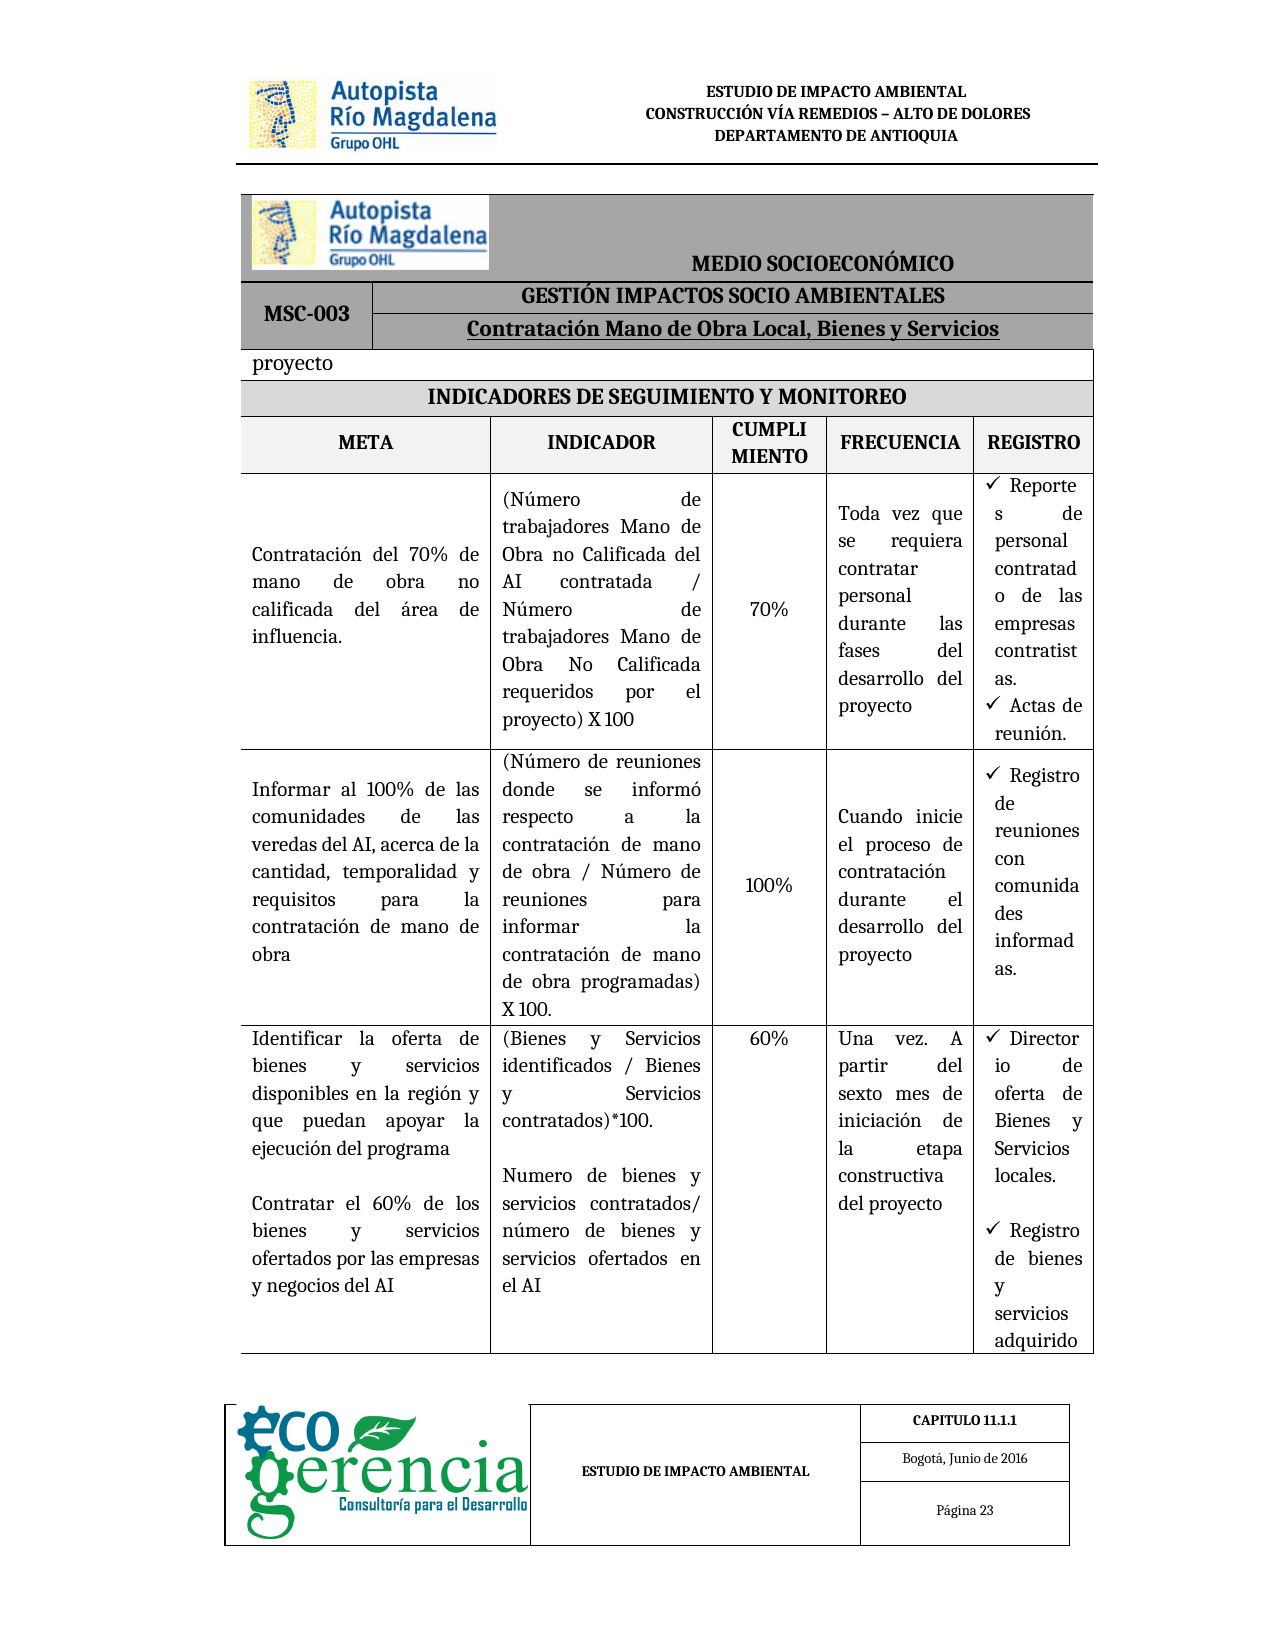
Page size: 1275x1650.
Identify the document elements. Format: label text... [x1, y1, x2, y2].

picture [251, 195, 491, 272]
table_cell Directorio de oferta de Bienes y Servicios locales. Registro de bienes y servicios adquiridos en el AI [974, 1026, 1093, 1353]
table_cell Informar al 100% de las comunidades de las veredas del AI, acerca de la cantidad, temporalidad y requisitos para la contratación de mano de obra [241, 750, 490, 1025]
table_cell GESTIÓN IMPACTOS SOCIO AMBIENTALES [373, 283, 1093, 313]
table_cell MSC-003 [241, 283, 372, 349]
table_cell REGISTRO [974, 417, 1093, 473]
table_header MEDIO SOCIOECONÓMICO [241, 195, 1093, 281]
table_cell Toda vez que se requiera contratar personal durante las fases del desarrollo del proyecto [827, 474, 973, 749]
table_cell 70% [713, 474, 826, 749]
table_cell (Número de trabajadores Mano de Obra no Calificada del AI contratada / Número de trabajadores Mano de Obra No Calificada requeridos por el proyecto) X 100 [491, 474, 712, 749]
table_cell (Número de reuniones donde se informó respecto a la contratación de mano de obra / Número de reuniones para informar la contratación de mano de obra programadas) X 100. [491, 750, 712, 1025]
table_cell Cuando inicie el proceso de contratación durante el desarrollo del proyecto [827, 750, 973, 1025]
table_cell Una vez. A partir del sexto mes de iniciación de la etapa constructiva del proyecto [827, 1026, 973, 1353]
table_cell META [241, 417, 490, 473]
table_cell CUMPLIMIENTO [713, 417, 826, 473]
table_cell Contratación Mano de Obra Local, Bienes y Servicios [373, 314, 1093, 349]
table_cell FRECUENCIA [827, 417, 973, 473]
table_cell Registro de reuniones con comunidades informadas. [974, 750, 1093, 1025]
table_cell 60% [713, 1026, 826, 1353]
table_cell Contratación del 70% de mano de obra no calificada del área de influencia. [241, 474, 490, 749]
picture [247, 74, 499, 154]
table_cell INDICADORES DE SEGUIMIENTO Y MONITOREO [241, 381, 1093, 416]
table_cell Reportes de personal contratado de las empresas contratistas. Actas de reunión. [974, 474, 1093, 749]
picture [236, 1404, 529, 1540]
table_cell 100% [713, 750, 826, 1025]
table_cell INDICADOR [491, 417, 712, 473]
